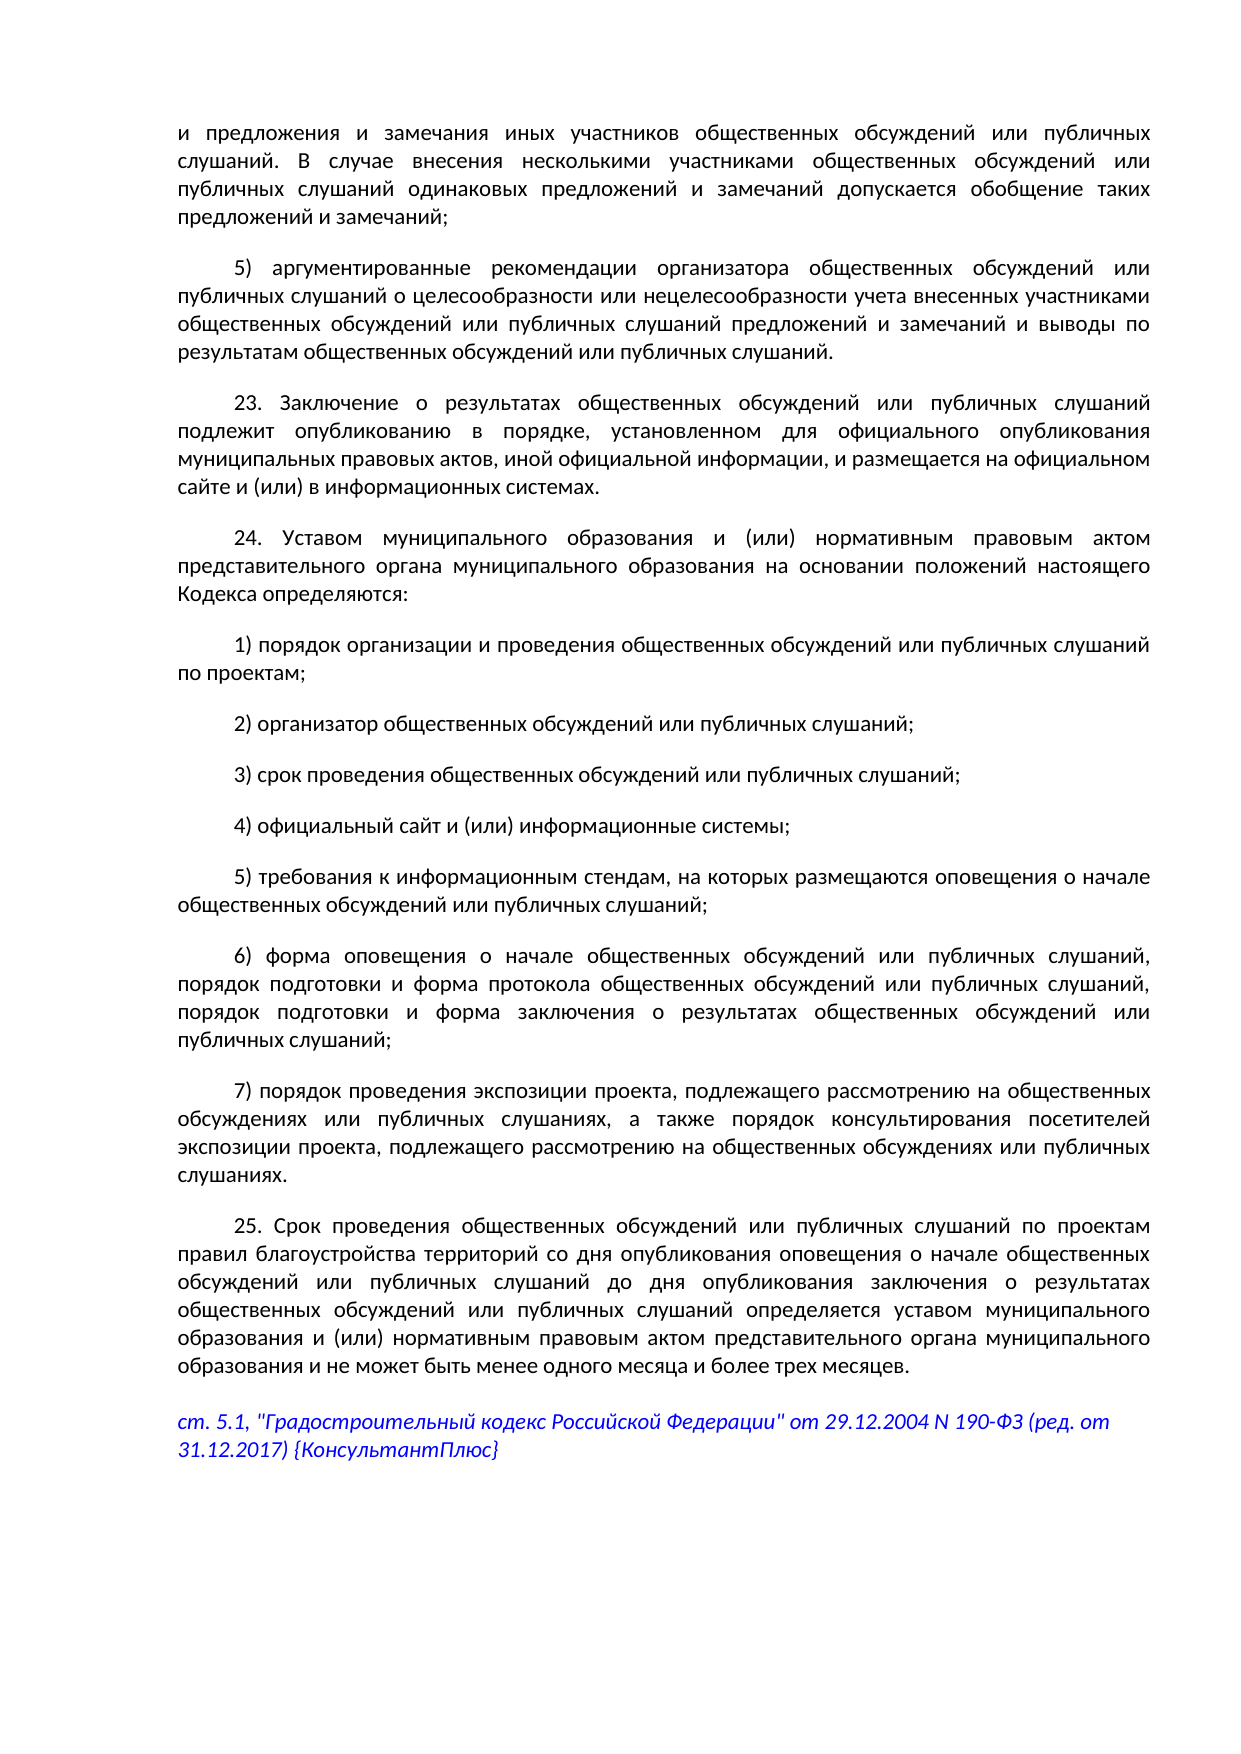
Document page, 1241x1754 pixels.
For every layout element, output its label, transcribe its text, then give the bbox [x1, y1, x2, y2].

text 25. Срок проведения общественных обсуждений или публичных слушаний по проектам правил благоустройства территорий со дня опубликования оповещения о начале общественных обсуждений или публичных слушаний до дня опубликования заключения о результатах общественных обсуждений или публичных слушаний определяется уставом муниципального образования и (или) нормативным правовым актом представительного органа муниципального образования и не может быть менее одного месяца и более трех месяцев. [177, 1211, 1152, 1379]
text 2) организатор общественных обсуждений или публичных слушаний; [177, 709, 1152, 737]
text 1) порядок организации и проведения общественных обсуждений или публичных слушаний по проектам; [177, 630, 1152, 686]
text 5) требования к информационным стендам, на которых размещаются оповещения о начале общественных обсуждений или публичных слушаний; [177, 862, 1152, 918]
text 23. Заключение о результатах общественных обсуждений или публичных слушаний подлежит опубликованию в порядке, установленном для официального опубликования муниципальных правовых актов, иной официальной информации, и размещается на официальном сайте и (или) в информационных системах. [177, 388, 1152, 500]
text 5) аргументированные рекомендации организатора общественных обсуждений или публичных слушаний о целесообразности или нецелесообразности учета внесенных участниками общественных обсуждений или публичных слушаний предложений и замечаний и выводы по результатам общественных обсуждений или публичных слушаний. [177, 253, 1152, 365]
text 4) официальный сайт и (или) информационные системы; [177, 811, 1152, 839]
text 6) форма оповещения о начале общественных обсуждений или публичных слушаний, порядок подготовки и форма протокола общественных обсуждений или публичных слушаний, порядок подготовки и форма заключения о результатах общественных обсуждений или публичных слушаний; [177, 941, 1152, 1053]
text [177, 118, 1152, 230]
text 3) срок проведения общественных обсуждений или публичных слушаний; [177, 760, 1152, 788]
text 24. Уставом муниципального образования и (или) нормативным правовым актом представительного органа муниципального образования на основании положений настоящего Кодекса определяются: [177, 523, 1152, 607]
text 7) порядок проведения экспозиции проекта, подлежащего рассмотрению на общественных обсуждениях или публичных слушаниях, а также порядок консультирования посетителей экспозиции проекта, подлежащего рассмотрению на общественных обсуждениях или публичных слушаниях. [177, 1076, 1152, 1188]
text ст. 5.1, "Градостроительный кодекс Российской Федерации" от 29.12.2004 N 190-ФЗ (ред. от 31.12.2017) {КонсультантПлюс} [177, 1379, 1152, 1491]
